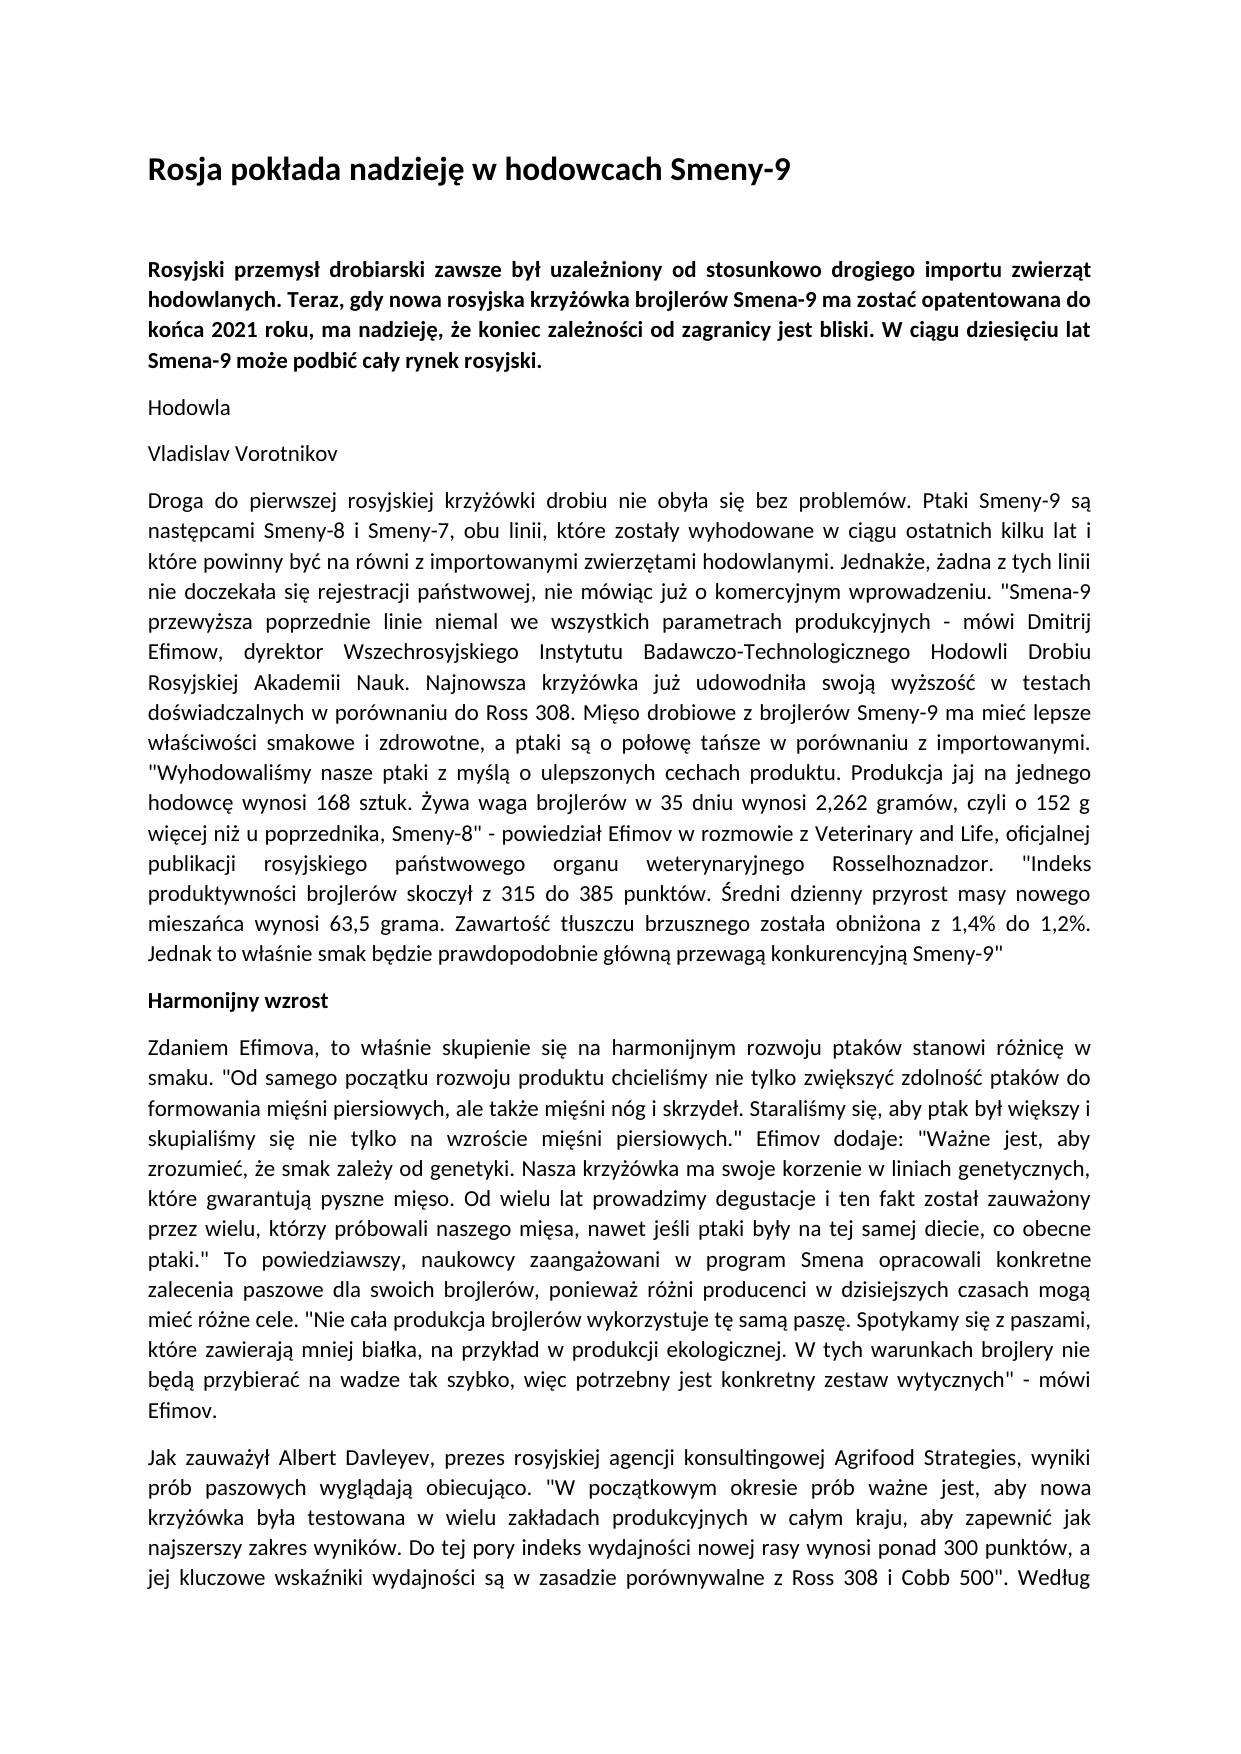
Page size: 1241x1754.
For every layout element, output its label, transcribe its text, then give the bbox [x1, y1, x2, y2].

text Rosyjski przemysł drobiarski zawsze był uzależniony od stosunkowo drogiego importu zwierząt hodowlanych. Teraz, gdy nowa rosyjska krzyżówka brojlerów Smena-9 ma zostać opatentowana do końca 2021 roku, ma nadzieję, że koniec zależności od zagranicy jest bliski. W ciągu dziesięciu lat Smena-9 może podbić cały rynek rosyjski. [148, 255, 1093, 374]
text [148, 1443, 1093, 1591]
text Rosja pokłada nadzieję w hodowcach Smeny-9 [148, 148, 1093, 188]
text Zdaniem Efimova, to właśnie skupienie się na harmonijnym rozwoju ptaków stanowi różnicę w smaku. "Od samego początku rozwoju produktu chcieliśmy nie tylko zwiększyć zdolność ptaków do formowania mięśni piersiowych, ale także mięśni nóg i skrzydeł. Staraliśmy się, aby ptak był większy i skupialiśmy się nie tylko na wzroście mięśni piersiowych." Efimov dodaje: "Ważne jest, aby zrozumieć, że smak zależy od genetyki. Nasza krzyżówka ma swoje korzenie w liniach genetycznych, które gwarantują pyszne mięso. Od wielu lat prowadzimy degustacje i ten fakt został zauważony przez wielu, którzy próbowali naszego mięsa, nawet jeśli ptaki były na tej samej diecie, co obecne ptaki." To powiedziawszy, naukowcy zaangażowani w program Smena opracowali konkretne zalecenia paszowe dla swoich brojlerów, ponieważ różni producenci w dzisiejszych czasach mogą mieć różne cele. "Nie cała produkcja brojlerów wykorzystuje tę samą paszę. Spotykamy się z paszami, które zawierają mniej białka, na przykład w produkcji ekologicznej. W tych warunkach brojlery nie będą przybierać na wadze tak szybko, więc potrzebny jest konkretny zestaw wytycznych" - mówi Efimov. [148, 1033, 1093, 1424]
text Droga do pierwszej rosyjskiej krzyżówki drobiu nie obyła się bez problemów. Ptaki Smeny-9 są następcami Smeny-8 i Smeny-7, obu linii, które zostały wyhodowane w ciągu ostatnich kilku lat i które powinny być na równi z importowanymi zwierzętami hodowlanymi. Jednakże, żadna z tych linii nie doczekała się rejestracji państwowej, nie mówiąc już o komercyjnym wprowadzeniu. "Smena-9 przewyższa poprzednie linie niemal we wszystkich parametrach produkcyjnych - mówi Dmitrij Efimow, dyrektor Wszechrosyjskiego Instytutu Badawczo-Technologicznego Hodowli Drobiu Rosyjskiej Akademii Nauk. Najnowsza krzyżówka już udowodniła swoją wyższość w testach doświadczalnych w porównaniu do Ross 308. Mięso drobiowe z brojlerów Smeny-9 ma mieć lepsze właściwości smakowe i zdrowotne, a ptaki są o połowę tańsze w porównaniu z importowanymi. "Wyhodowaliśmy nasze ptaki z myślą o ulepszonych cechach produktu. Produkcja jaj na jednego hodowcę wynosi 168 sztuk. Żywa waga brojlerów w 35 dniu wynosi 2,262 gramów, czyli o 152 g więcej niż u poprzednika, Smeny-8" - powiedział Efimov w rozmowie z Veterinary and Life, oficjalnej publikacji rosyjskiego państwowego organu weterynaryjnego Rosselhoznadzor. "Indeks produktywności brojlerów skoczył z 315 do 385 punktów. Średni dzienny przyrost masy nowego mieszańca wynosi 63,5 grama. Zawartość tłuszczu brzusznego została obniżona z 1,4% do 1,2%. Jednak to właśnie smak będzie prawdopodobnie główną przewagą konkurencyjną Smeny-9" [148, 486, 1093, 967]
text Harmonijny wzrost [148, 986, 1093, 1014]
text Vladislav Vorotnikov [148, 439, 1093, 467]
text Hodowla [148, 393, 1093, 421]
